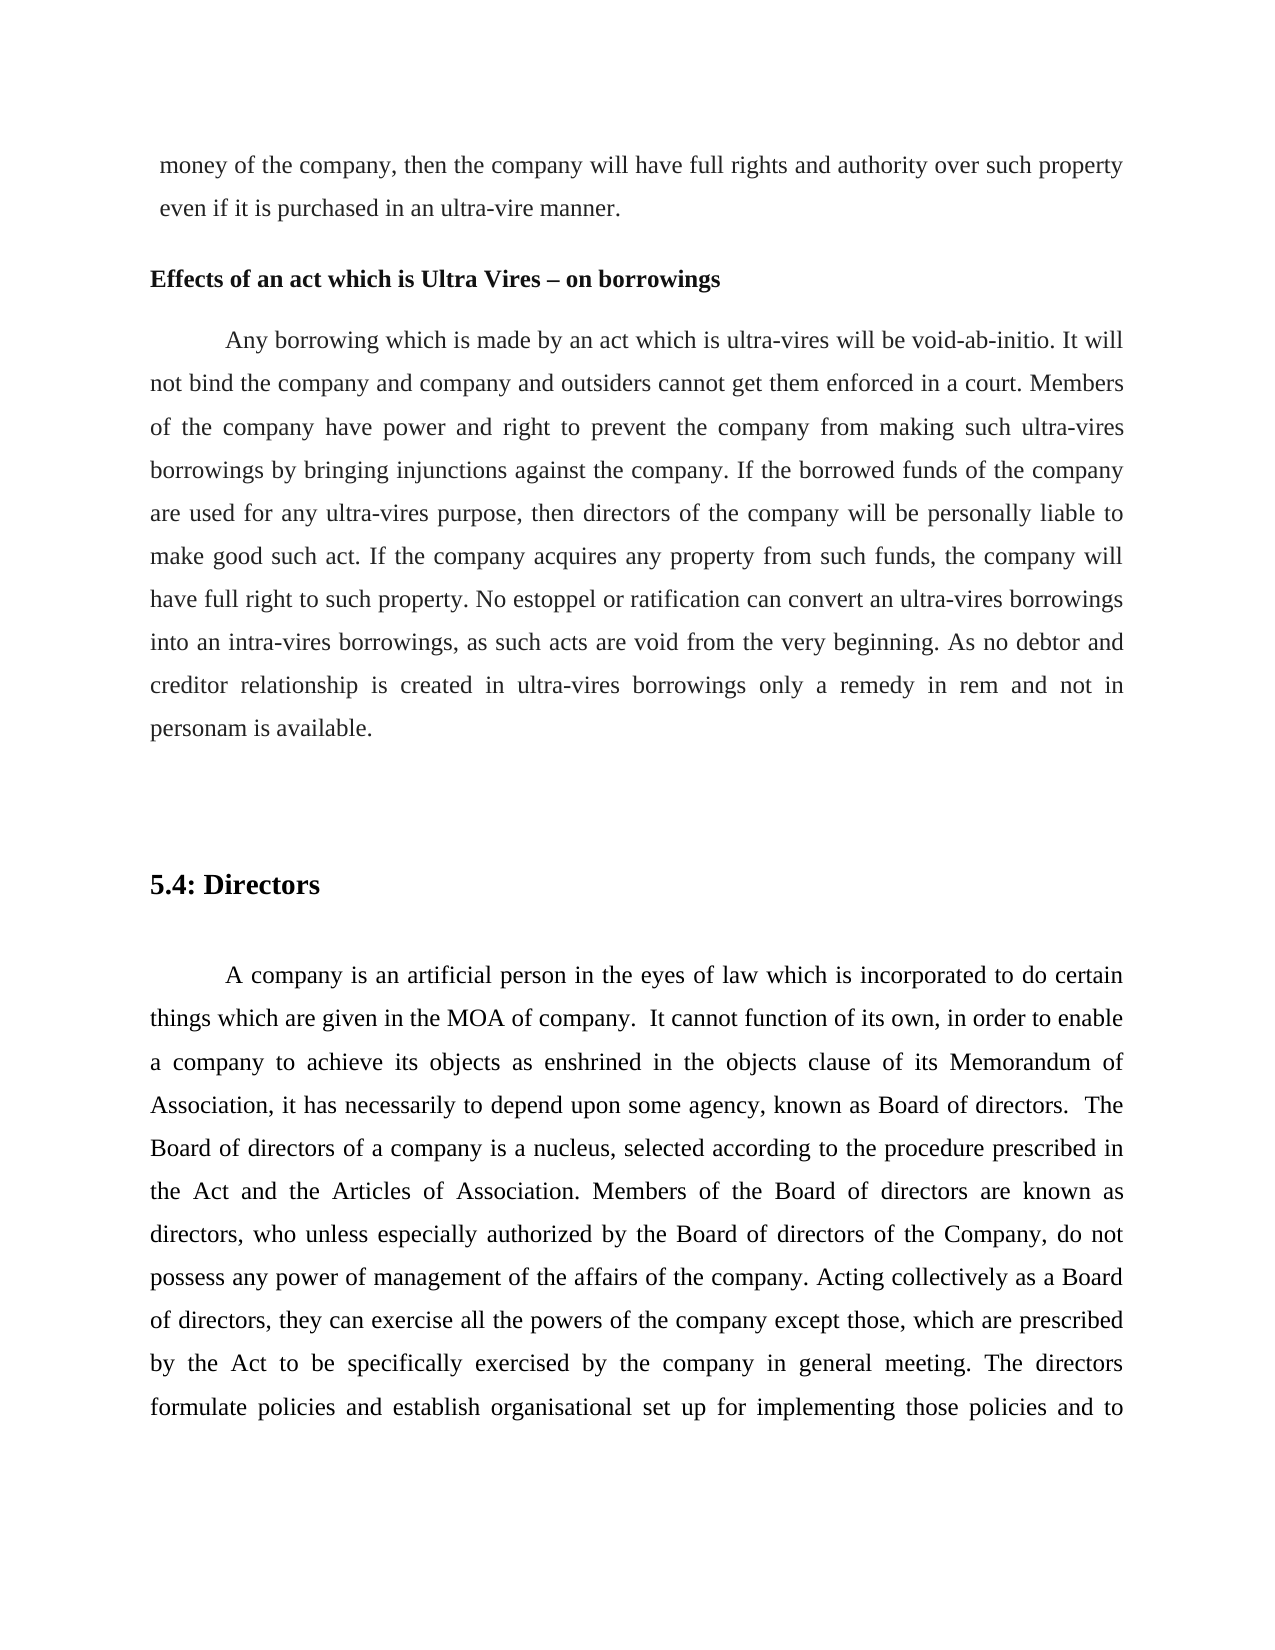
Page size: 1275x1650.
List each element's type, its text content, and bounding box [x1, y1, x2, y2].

text Any borrowing which is made by an act which is ultra-vires will be void-ab-initio. It will not bind the company and company and outsiders cannot get them enforced in a court. Members of the company have power and right to prevent the company from making such ultra-vires borrowings by bringing injunctions against the company. If the borrowed funds of the company are used for any ultra-vires purpose, then directors of the company will be personally liable to make good such act. If the company acquires any property from such funds, the company will have full right to such property. No estoppel or ratification can convert an ultra-vires borrowings into an intra-vires borrowings, as such acts are void from the very beginning. As no debtor and creditor relationship is created in ultra-vires borrowings only a remedy in rem and not in personam is available. [150, 325, 1125, 742]
subtitle Effects of an act which is Ultra Vires – on borrowings [150, 264, 1125, 293]
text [150, 960, 1125, 1420]
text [159, 150, 1125, 222]
text 5.4: Directors [150, 867, 1125, 900]
